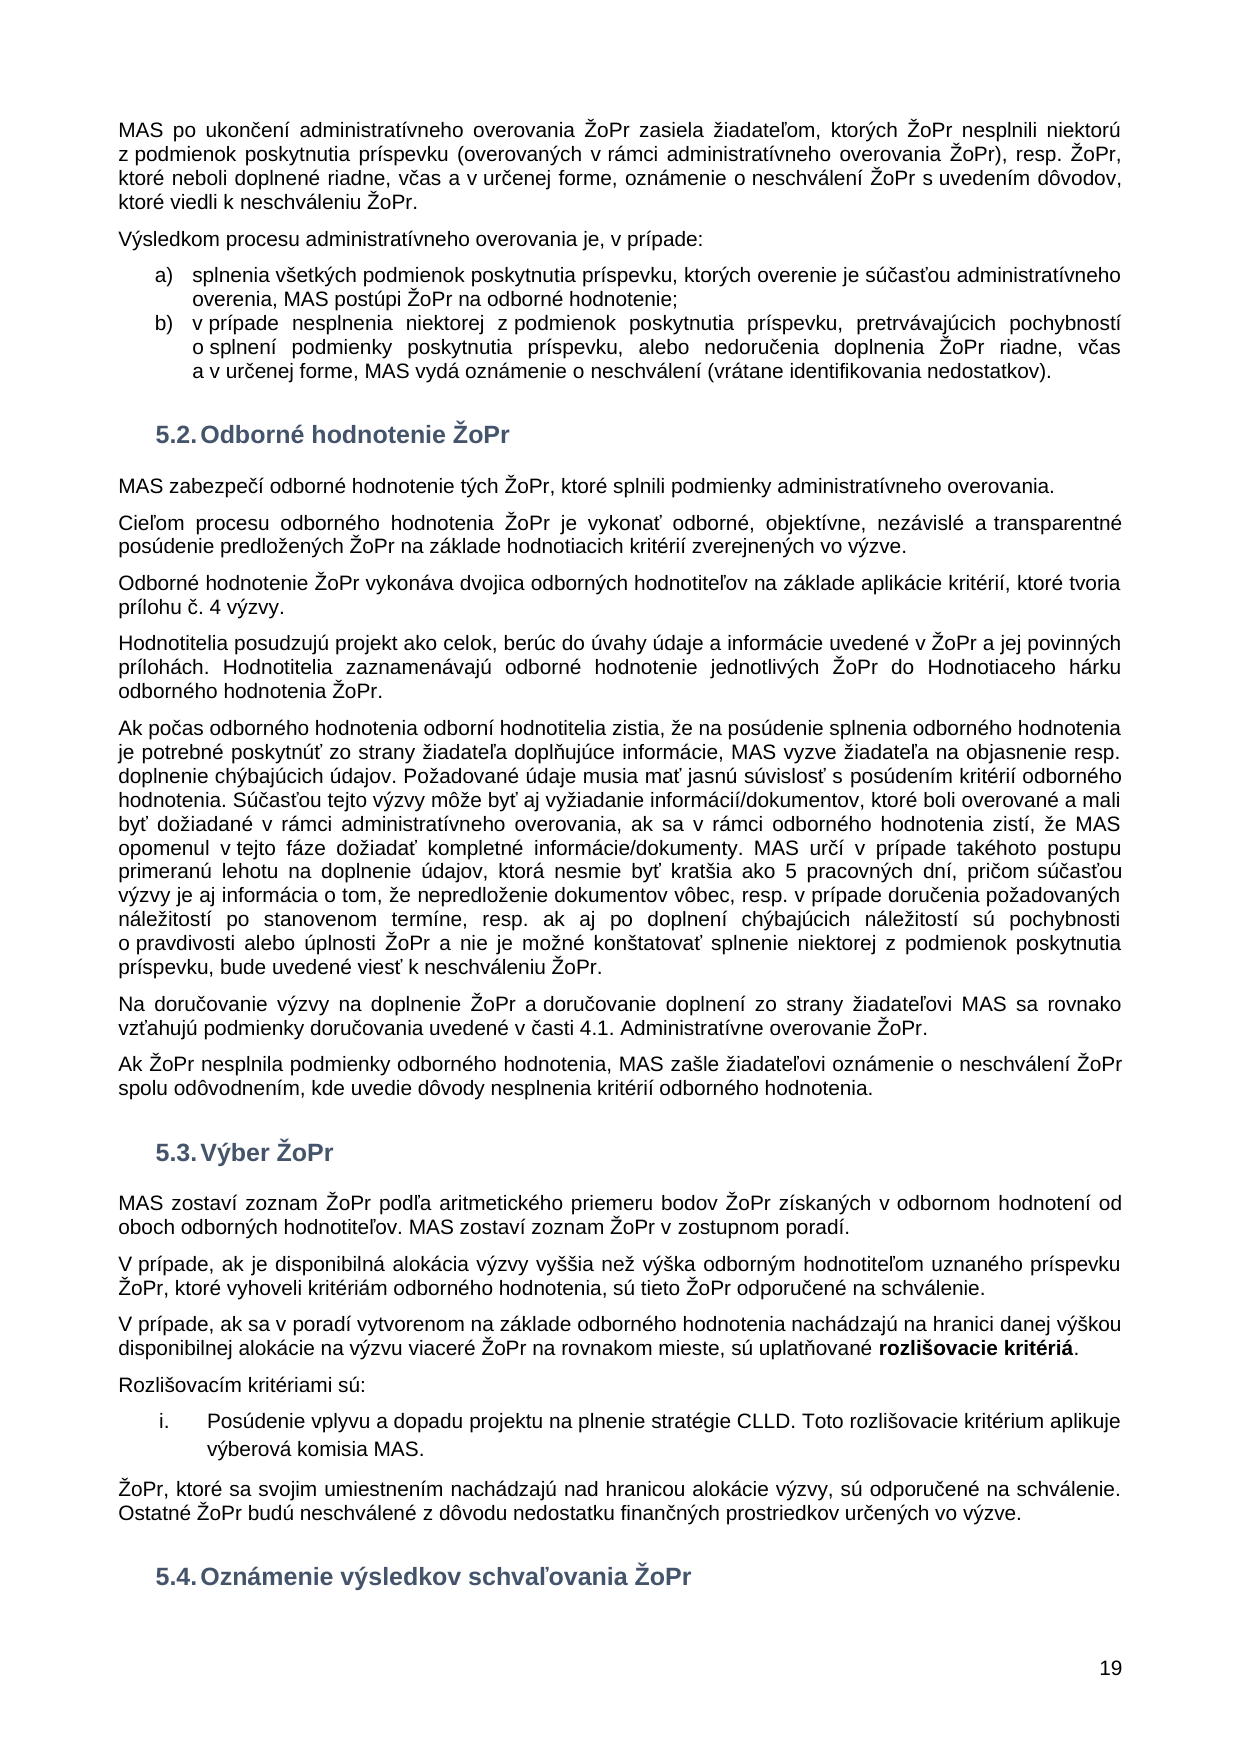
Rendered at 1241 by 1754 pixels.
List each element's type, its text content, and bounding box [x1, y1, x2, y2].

text Odborné hodnotenie ŽoPr vykonáva dvojica odborných hodnotiteľov na základe aplikácie kritérií, ktoré tvoria prílohu č. 4 výzvy. [118, 571, 1122, 619]
list Odborné hodnotenie ŽoPr [155, 420, 1122, 449]
list Rozlišovacím kritériami sú: [118, 1372, 1122, 1396]
list v prípade nesplnenia niektorej z podmienok poskytnutia príspevku, pretrvávajúcich pochybností o splnení podmienky poskytnutia príspevku, alebo nedoručenia doplnenia ŽoPr riadne, včas a v určenej forme, MAS vydá oznámenie o neschválení (vrátane identifikovania nedostatkov). [154, 311, 1122, 383]
text ŽoPr, ktoré sa svojim umiestnením nachádzajú nad hranicou alokácie výzvy, sú odporučené na schválenie. Ostatné ŽoPr budú neschválené z dôvodu nedostatku finančných prostriedkov určených vo výzve. [118, 1476, 1122, 1524]
list Oznámenie výsledkov schvaľovania ŽoPr [155, 1562, 1122, 1591]
text MAS zostaví zoznam ŽoPr podľa aritmetického priemeru bodov ŽoPr získaných v odbornom hodnotení od oboch odborných hodnotiteľov. MAS zostaví zoznam ŽoPr v zostupnom poradí. [118, 1191, 1122, 1239]
text Cieľom procesu odborného hodnotenia ŽoPr je vykonať odborné, objektívne, nezávislé a transparentné posúdenie predložených ŽoPr na základe hodnotiacich kritérií zverejnených vo výzve. [118, 510, 1122, 558]
list Výber ŽoPr [155, 1137, 1122, 1166]
text MAS po ukončení administratívneho overovania ŽoPr zasiela žiadateľom, ktorých ŽoPr nesplnili niektorú z podmienok poskytnutia príspevku (overovaných v rámci administratívneho overovania ŽoPr), resp. ŽoPr, ktoré neboli doplnené riadne, včas a v určenej forme, oznámenie o neschválení ŽoPr s uvedením dôvodov, ktoré viedli k neschváleniu ŽoPr. [118, 118, 1122, 214]
text Ak počas odborného hodnotenia odborní hodnotitelia zistia, že na posúdenie splnenia odborného hodnotenia je potrebné poskytnúť zo strany žiadateľa doplňujúce informácie, MAS vyzve žiadateľa na objasnenie resp. doplnenie chýbajúcich údajov. Požadované údaje musia mať jasnú súvislosť s posúdením kritérií odborného hodnotenia. Súčasťou tejto výzvy môže byť aj vyžiadanie informácií/dokumentov, ktoré boli overované a mali byť dožiadané v rámci administratívneho overovania, ak sa v rámci odborného hodnotenia zistí, že MAS opomenul v tejto fáze dožiadať kompletné informácie/dokumenty. MAS určí v prípade takéhoto postupu primeranú lehotu na doplnenie údajov, ktorá nesmie byť kratšia ako 5 pracovných dní, pričom súčasťou výzvy je aj informácia o tom, že nepredloženie dokumentov vôbec, resp. v prípade doručenia požadovaných náležitostí po stanovenom termíne, resp. ak aj po doplnení chýbajúcich náležitostí sú pochybnosti o pravdivosti alebo úplnosti ŽoPr a nie je možné konštatovať splnenie niektorej z podmienok poskytnutia príspevku, bude uvedené viesť k neschváleniu ŽoPr. [118, 716, 1122, 979]
list Posúdenie vplyvu a dopadu projektu na plnenie stratégie CLLD. Toto rozlišovacie kritérium aplikuje výberová komisia MAS. [169, 1409, 1122, 1460]
text Hodnotitelia posudzujú projekt ako celok, berúc do úvahy údaje a informácie uvedené v ŽoPr a jej povinných prílohách. Hodnotitelia zaznamenávajú odborné hodnotenie jednotlivých ŽoPr do Hodnotiaceho hárku odborného hodnotenia ŽoPr. [118, 631, 1122, 703]
text Výsledkom procesu administratívneho overovania je, v prípade: [118, 226, 1122, 250]
list splnenia všetkých podmienok poskytnutia príspevku, ktorých overenie je súčasťou administratívneho overenia, MAS postúpi ŽoPr na odborné hodnotenie; [154, 263, 1122, 311]
text Ak ŽoPr nesplnila podmienky odborného hodnotenia, MAS zašle žiadateľovi oznámenie o neschválení ŽoPr spolu odôvodnením, kde uvedie dôvody nesplnenia kritérií odborného hodnotenia. [118, 1052, 1122, 1100]
text V prípade, ak sa v poradí vytvorenom na základe odborného hodnotenia nachádzajú na hranici danej výškou disponibilnej alokácie na výzvu viaceré ŽoPr na rovnakom mieste, sú uplatňované rozlišovacie kritériá. [118, 1312, 1122, 1360]
list V prípade, ak je disponibilná alokácia výzvy vyššia než výška odborným hodnotiteľom uznaného príspevku ŽoPr, ktoré vyhoveli kritériám odborného hodnotenia, sú tieto ŽoPr odporučené na schválenie. [118, 1252, 1122, 1299]
text MAS zabezpečí odborné hodnotenie tých ŽoPr, ktoré splnili podmienky administratívneho overovania. [118, 474, 1122, 498]
text Na doručovanie výzvy na doplnenie ŽoPr a doručovanie doplnení zo strany žiadateľovi MAS sa rovnako vzťahujú podmienky doručovania uvedené v časti 4.1. Administratívne overovanie ŽoPr. [118, 992, 1122, 1039]
